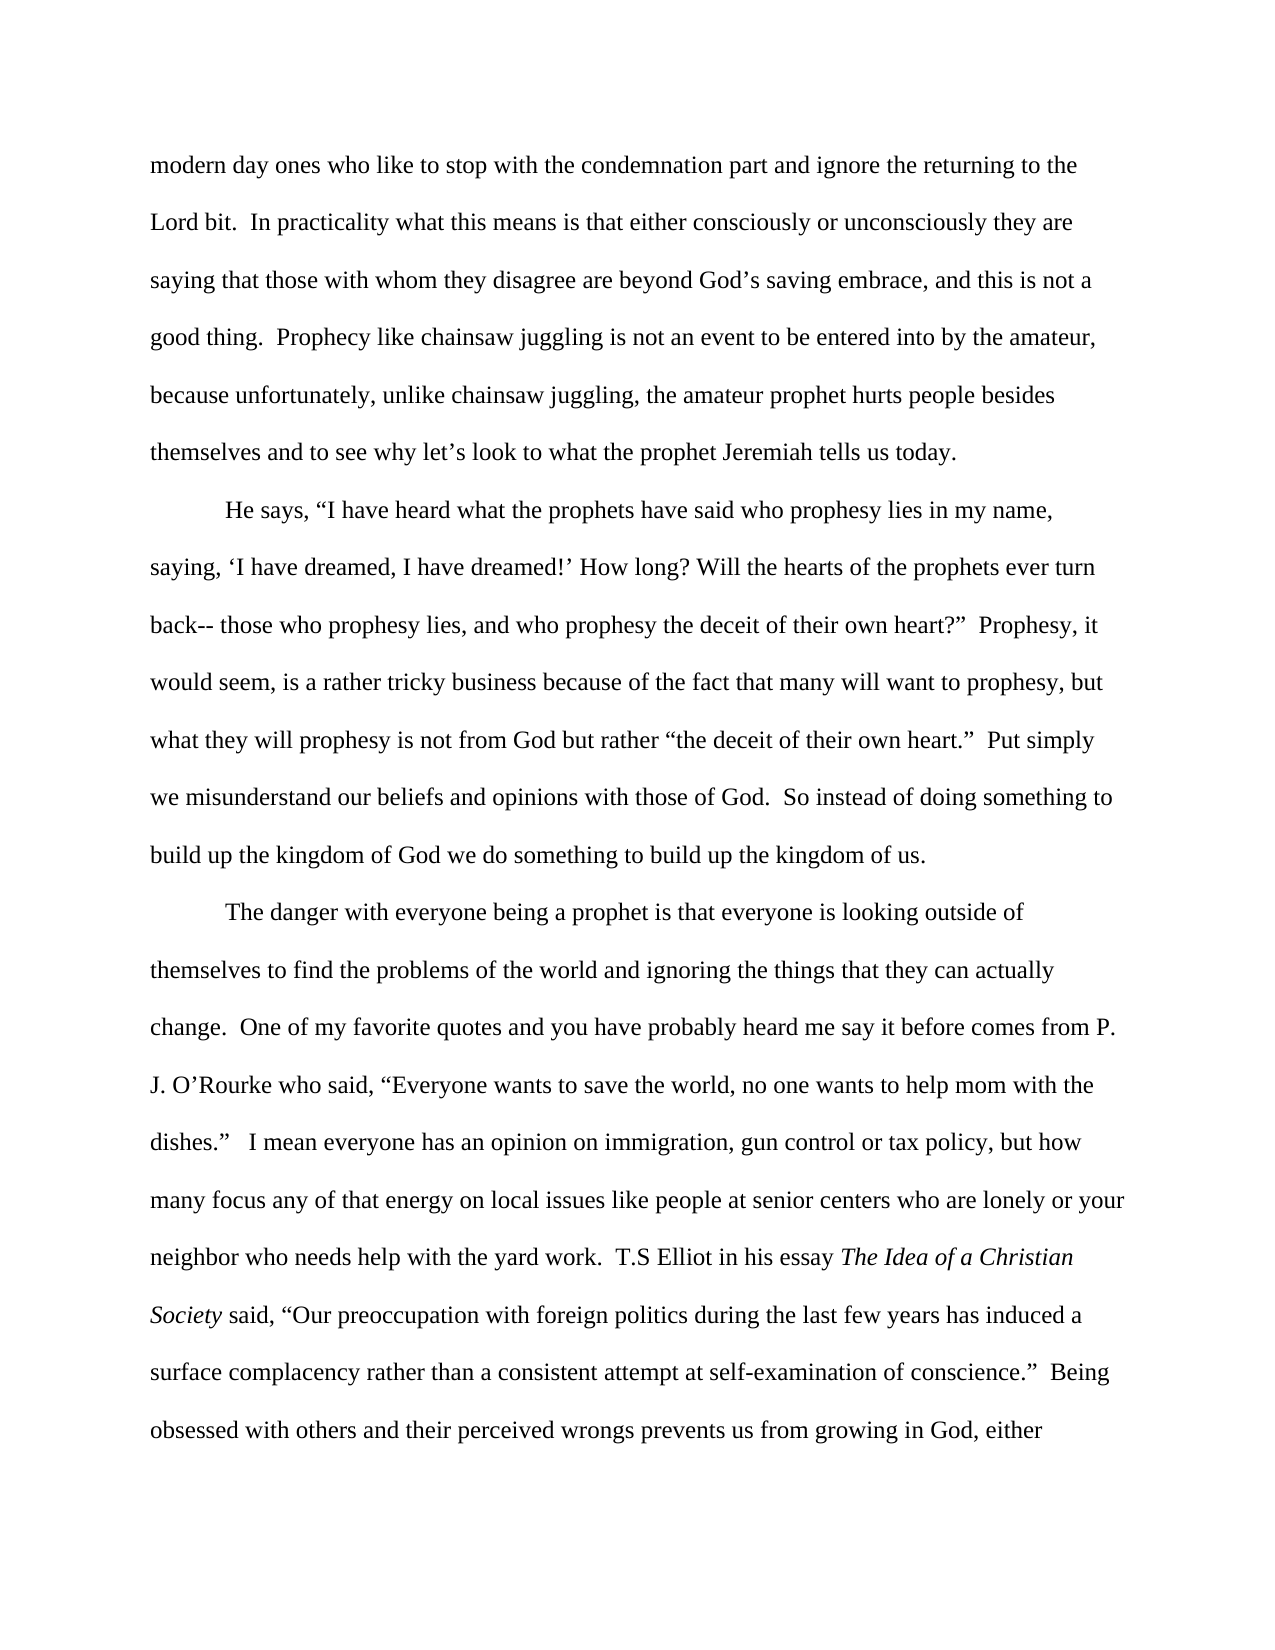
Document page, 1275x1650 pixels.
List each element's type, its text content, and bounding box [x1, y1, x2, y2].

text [150, 897, 1125, 1444]
text He says, “I have heard what the prophets have said who prophesy lies in my name, saying, ‘I have dreamed, I have dreamed!’ How long? Will the hearts of the prophets ever turn back-- those who prophesy lies, and who prophesy the deceit of their own heart?” Prophesy, it would seem, is a rather tricky business because of the fact that many will want to prophesy, but what they will prophesy is not from God but rather “the deceit of their own heart.” Put simply we misunderstand our beliefs and opinions with those of God. So instead of doing something to build up the kingdom of God we do something to build up the kingdom of us. [150, 495, 1125, 869]
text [150, 150, 1125, 466]
